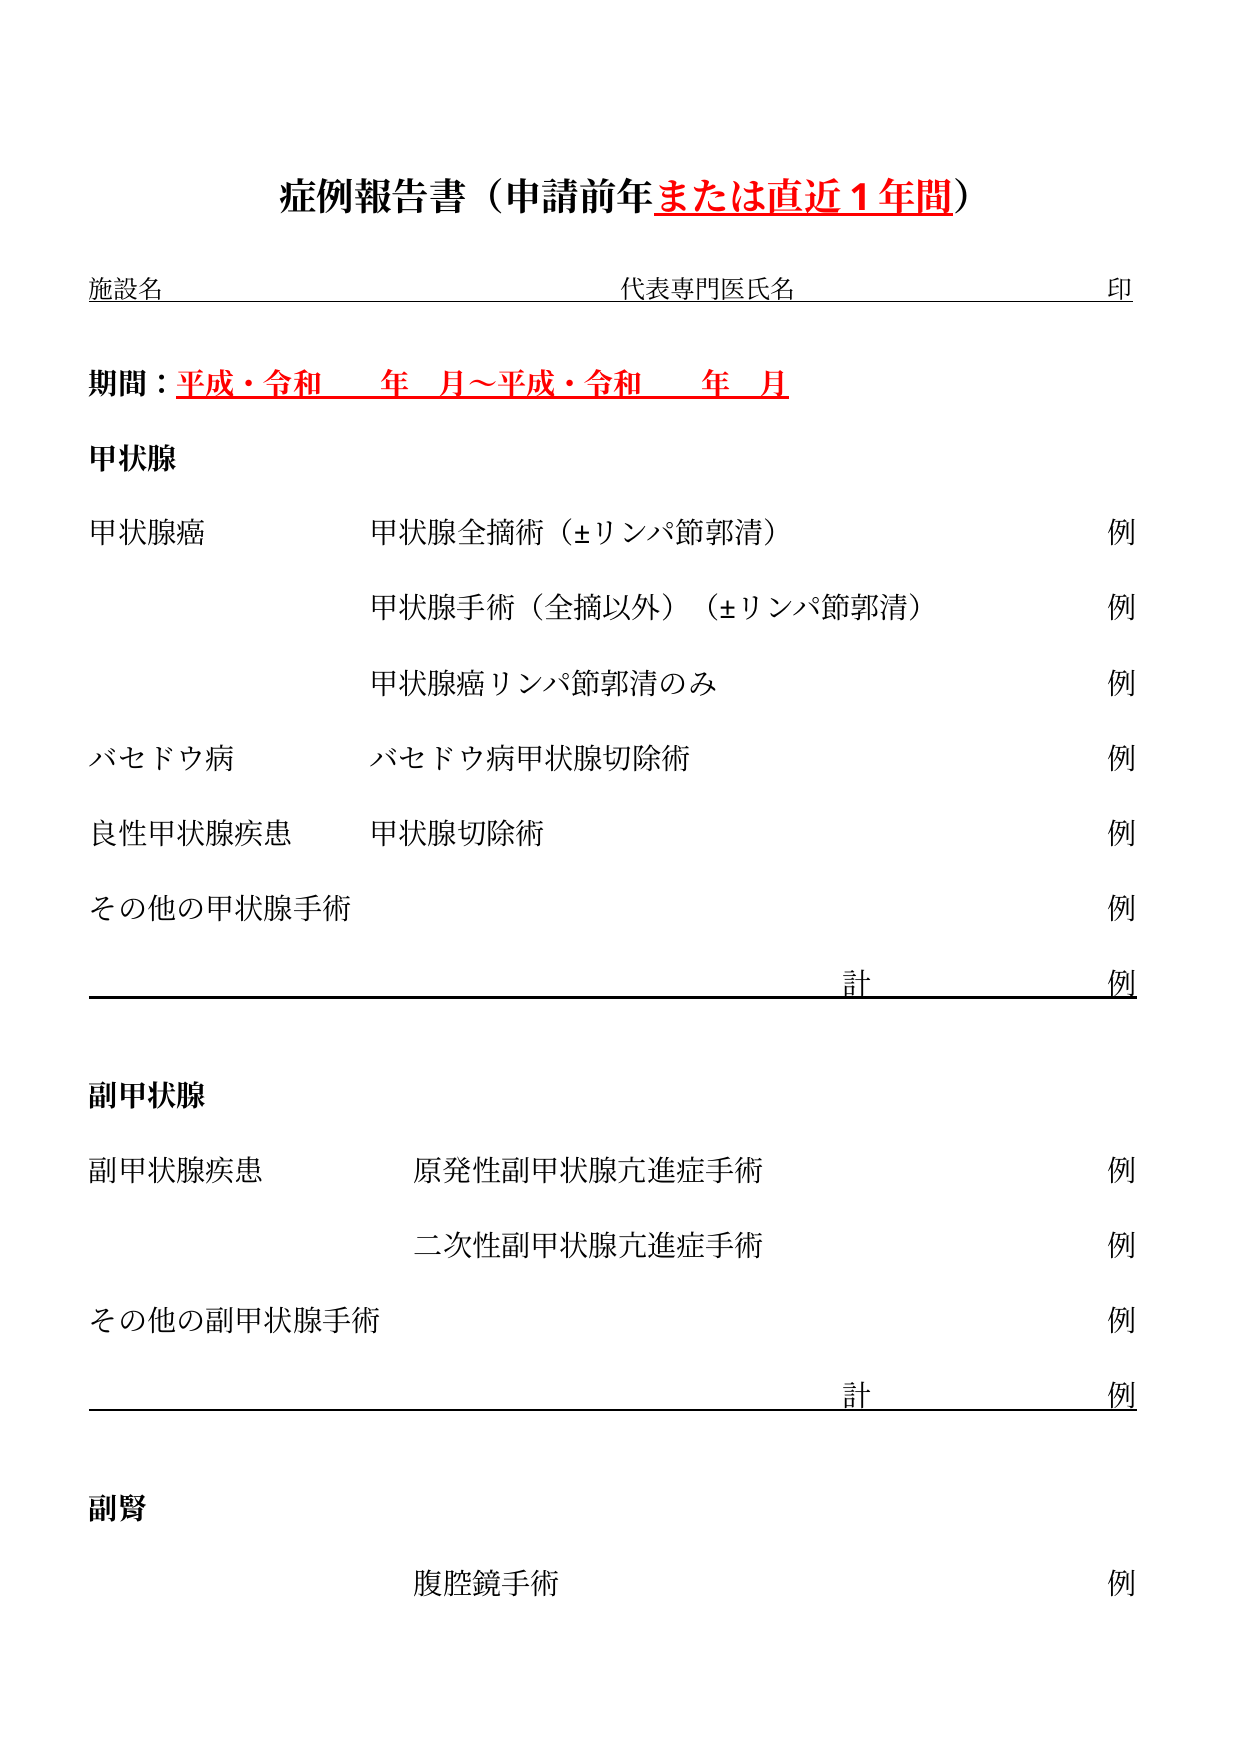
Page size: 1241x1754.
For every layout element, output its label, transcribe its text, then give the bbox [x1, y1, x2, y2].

text 甲状腺手術（全摘以外）（±リンパ節郭清） 例 [369, 569, 1181, 644]
text 腹腔鏡手術 例 [414, 1544, 1181, 1619]
text 計 例 [89, 944, 1181, 1019]
text 甲状腺 [89, 419, 1181, 494]
text 甲状腺癌リンパ節郭清のみ 例 [369, 644, 1181, 719]
text その他の副甲状腺手術 例 [89, 1281, 1181, 1356]
text 症例報告書（申請前年または直近1年間） [89, 156, 1181, 231]
text 副腎 [89, 1469, 1181, 1544]
text 良性甲状腺疾患 甲状腺切除術 例 [89, 794, 1181, 869]
text 副甲状腺疾患 原発性副甲状腺亢進症手術 例 [89, 1131, 1181, 1206]
text バセドウ病 バセドウ病甲状腺切除術 例 [89, 719, 1181, 794]
text 施設名 代表専門医氏名 印 [89, 269, 1181, 306]
text 計 例 [89, 1356, 1181, 1431]
text その他の甲状腺手術 例 [89, 869, 1181, 944]
text 期間：平成・令和 年 月～平成・令和 年 月 [89, 344, 1181, 419]
text 二次性副甲状腺亢進症手術 例 [414, 1206, 1181, 1281]
text 甲状腺癌 甲状腺全摘術（±リンパ節郭清） 例 [89, 494, 1181, 569]
text 副甲状腺 [89, 1056, 1181, 1131]
